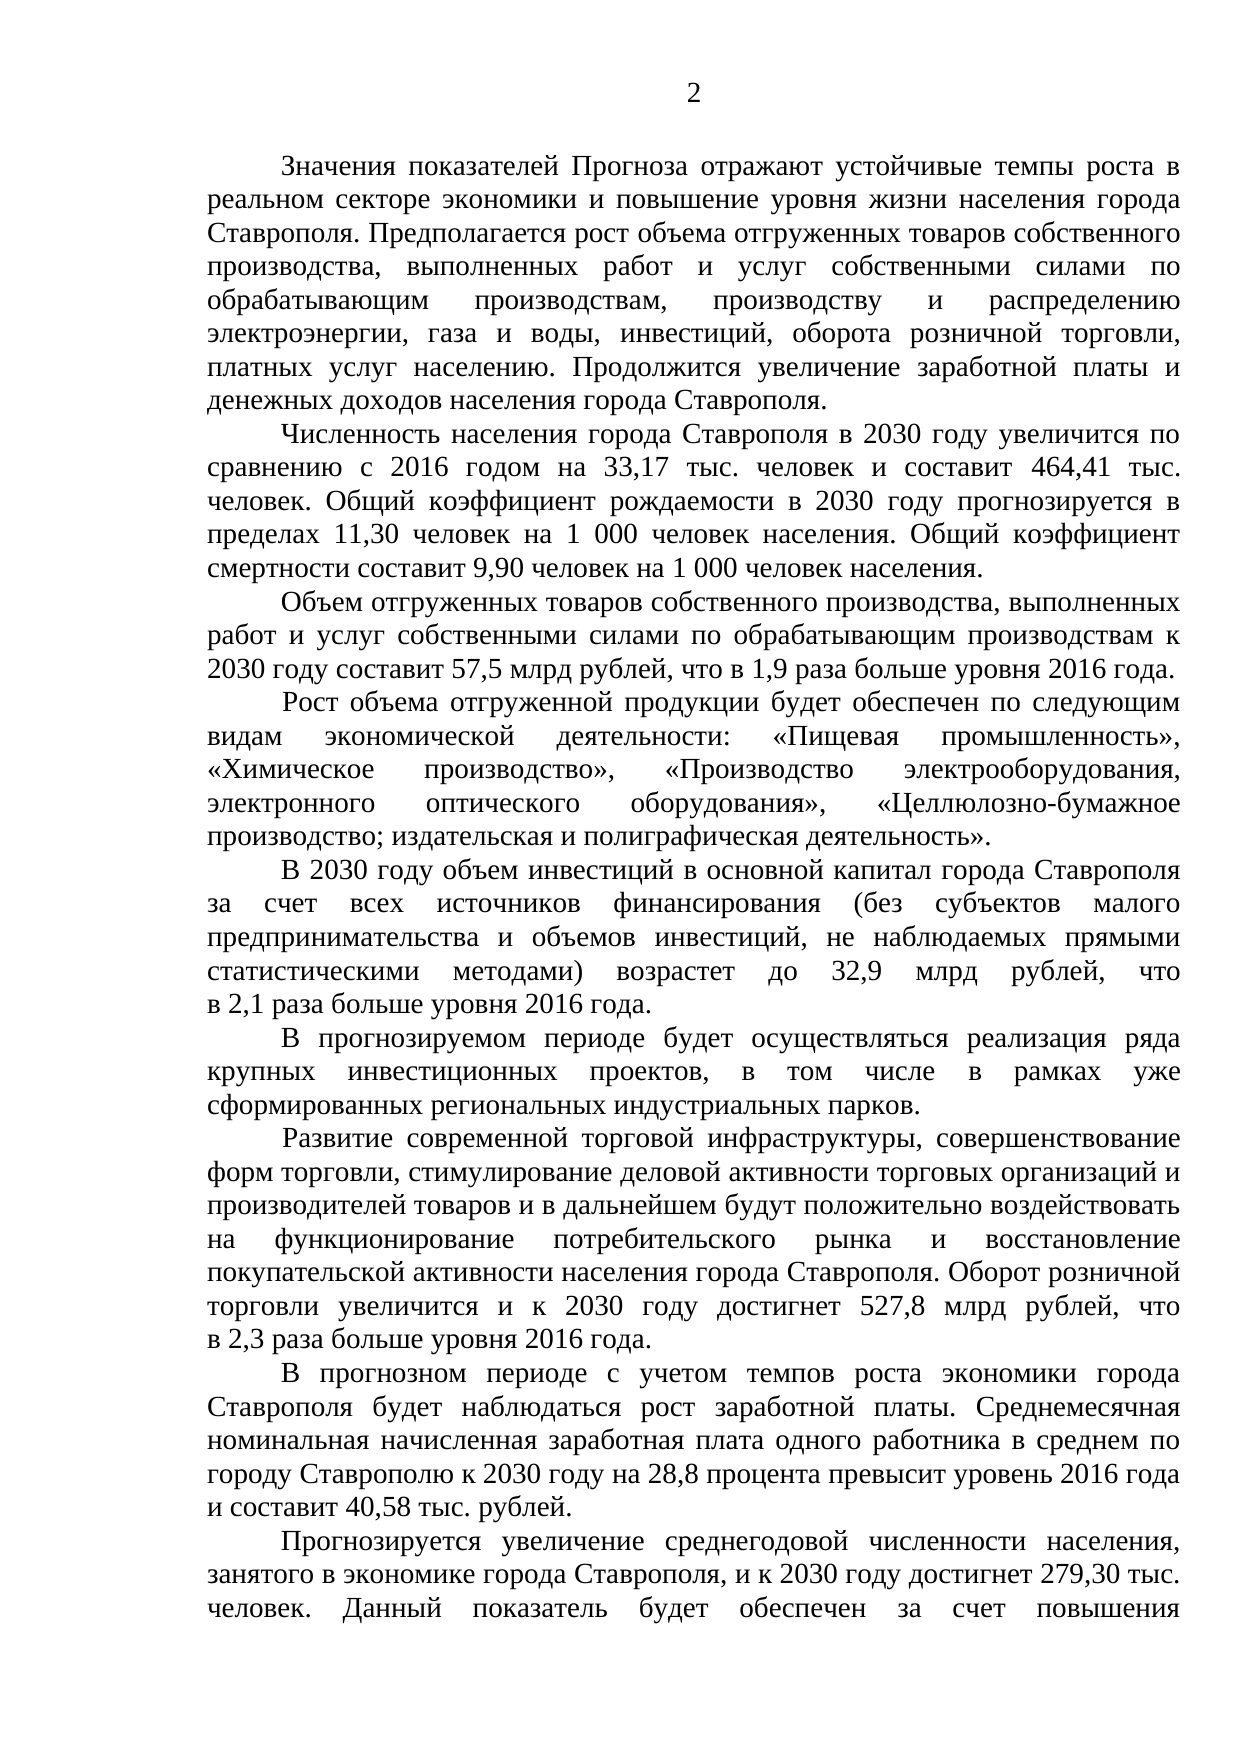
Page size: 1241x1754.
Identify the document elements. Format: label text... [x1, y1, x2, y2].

text Развитие современной торговой инфраструктуры, совершенствование форм торговли, стимулирование деловой активности торговых организаций и производителей товаров и в дальнейшем будут положительно воздействовать на функционирование потребительского рынка и восстановление покупательской активности населения города Ставрополя. Оборот розничной торговли увеличится и к 2030 году достигнет 527,8 млрд рублей, что в 2,3 раза больше уровня 2016 года. [207, 1120, 1181, 1355]
text В прогнозируемом периоде будет осуществляться реализация ряда крупных инвестиционных проектов, в том числе в рамках уже сформированных региональных индустриальных парков. [207, 1020, 1181, 1120]
text Рост объема отгруженной продукции будет обеспечен по следующим видам экономической деятельности: «Пищевая промышленность», «Химическое производство», «Производство электрооборудования, электронного оптического оборудования», «Целлюлозно-бумажное производство; издательская и полиграфическая деятельность». [207, 684, 1181, 852]
text Численность населения города Ставрополя в 2030 году увеличится по сравнению с 2016 годом на 33,17 тыс. человек и составит 464,41 тыс. человек. Общий коэффициент рождаемости в 2030 году прогнозируется в пределах 11,30 человек на 1 000 человек населения. Общий коэффициент смертности составит 9,90 человек на 1 000 человек населения. [207, 416, 1181, 584]
text Значения показателей Прогноза отражают устойчивые темпы роста в реальном секторе экономики и повышение уровня жизни населения города Ставрополя. Предполагается рост объема отгруженных товаров собственного производства, выполненных работ и услуг собственными силами по обрабатывающим производствам, производству и распределению электроэнергии, газа и воды, инвестиций, оборота розничной торговли, платных услуг населению. Продолжится увеличение заработной платы и денежных доходов населения города Ставрополя. [207, 148, 1181, 416]
text В прогнозном периоде с учетом темпов роста экономики города Ставрополя будет наблюдаться рост заработной платы. Среднемесячная номинальная начисленная заработная плата одного работника в среднем по городу Ставрополю к 2030 году на 28,8 процента превысит уровень 2016 года и составит 40,58 тыс. рублей. [207, 1355, 1181, 1523]
text В 2030 году объем инвестиций в основной капитал города Ставрополя за счет всех источников финансирования (без субъектов малого предпринимательства и объемов инвестиций, не наблюдаемых прямыми статистическими методами) возрастет до 32,9 млрд рублей, что в 2,1 раза больше уровня 2016 года. [207, 852, 1181, 1020]
text Объем отгруженных товаров собственного производства, выполненных работ и услуг собственными силами по обрабатывающим производствам к 2030 году составит 57,5 млрд рублей, что в 1,9 раза больше уровня 2016 года. [207, 584, 1181, 684]
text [207, 1523, 1181, 1623]
